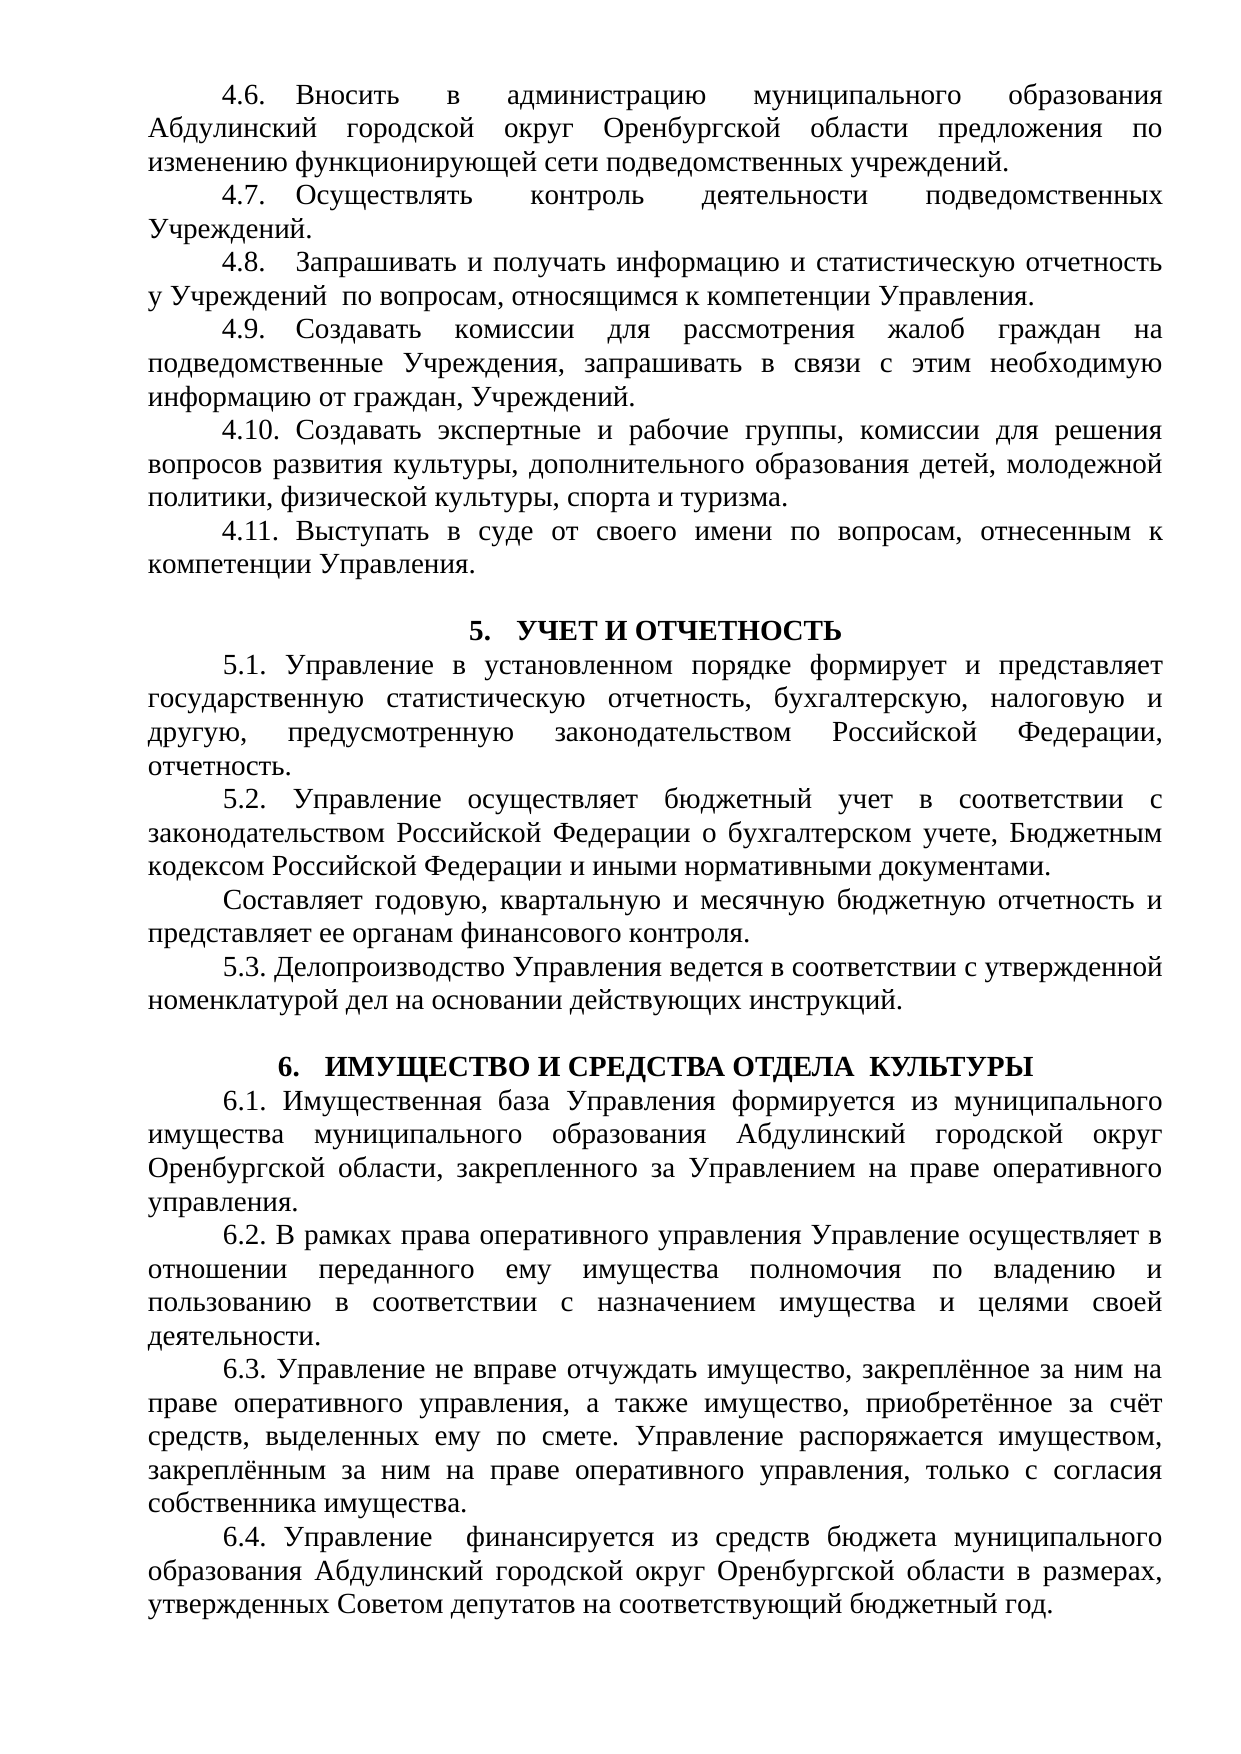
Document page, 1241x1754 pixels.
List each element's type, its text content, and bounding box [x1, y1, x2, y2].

text 6.2. В рамках права оперативного управления Управление осуществляет в отношении переданного ему имущества полномочия по владению и пользованию в соответствии с назначением имущества и целями своей деятельности. [148, 1217, 1163, 1351]
list ИМУЩЕСТВО И СРЕДСТВА ОТДЕЛА КУЛЬТУРЫ [148, 1049, 1163, 1083]
list Запрашивать и получать информацию и статистическую отчетность у Учреждений по вопросам, относящимся к компетенции Управления. [148, 244, 1163, 312]
text 5.2. Управление осуществляет бюджетный учет в соответствии с законодательством Российской Федерации о бухгалтерском учете, Бюджетным кодексом Российской Федерации и иными нормативными документами. [148, 781, 1163, 882]
text 5.3. Делопроизводство Управления ведется в соответствии с утвержденной номенклатурой дел на основании действующих инструкций. [148, 949, 1163, 1016]
list Создавать экспертные и рабочие группы, комиссии для решения вопросов развития культуры, дополнительного образования детей, молодежной политики, физической культуры, спорта и туризма. [148, 412, 1163, 513]
text 6.4. Управление финансируется из средств бюджета муниципального образования Абдулинский городской округ Оренбургской области в размерах, утвержденных Советом депутатов на соответствующий бюджетный год. [148, 1519, 1163, 1620]
text 6.3. Управление не вправе отчуждать имущество, закреплённое за ним на праве оперативного управления, а также имущество, приобретённое за счёт средств, выделенных ему по смете. Управление распоряжается имуществом, закреплённым за ним на праве оперативного управления, только с согласия собственника имущества. [148, 1351, 1163, 1519]
list Вносить в администрацию муниципального образования Абдулинский городской округ Оренбургской области предложения по изменению функционирующей сети подведомственных учреждений. [148, 77, 1163, 177]
text 6.1. Имущественная база Управления формируется из муниципального имущества муниципального образования Абдулинский городской округ Оренбургской области, закрепленного за Управлением на праве оперативного управления. [148, 1083, 1163, 1217]
list Осуществлять контроль деятельности подведомственных Учреждений. [148, 177, 1163, 244]
text 5.1. Управление в установленном порядке формирует и представляет государственную статистическую отчетность, бухгалтерскую, налоговую и другую, предусмотренную законодательством Российской Федерации, отчетность. [148, 647, 1163, 781]
text Составляет годовую, квартальную и месячную бюджетную отчетность и представляет ее органам финансового контроля. [148, 882, 1163, 949]
list Учет и отчетность [148, 613, 1163, 647]
list Выступать в суде от своего имени по вопросам, отнесенным к компетенции Управления. [148, 513, 1163, 580]
list Создавать комиссии для рассмотрения жалоб граждан на подведомственные Учреждения, запрашивать в связи с этим необходимую информацию от граждан, Учреждений. [148, 312, 1163, 412]
